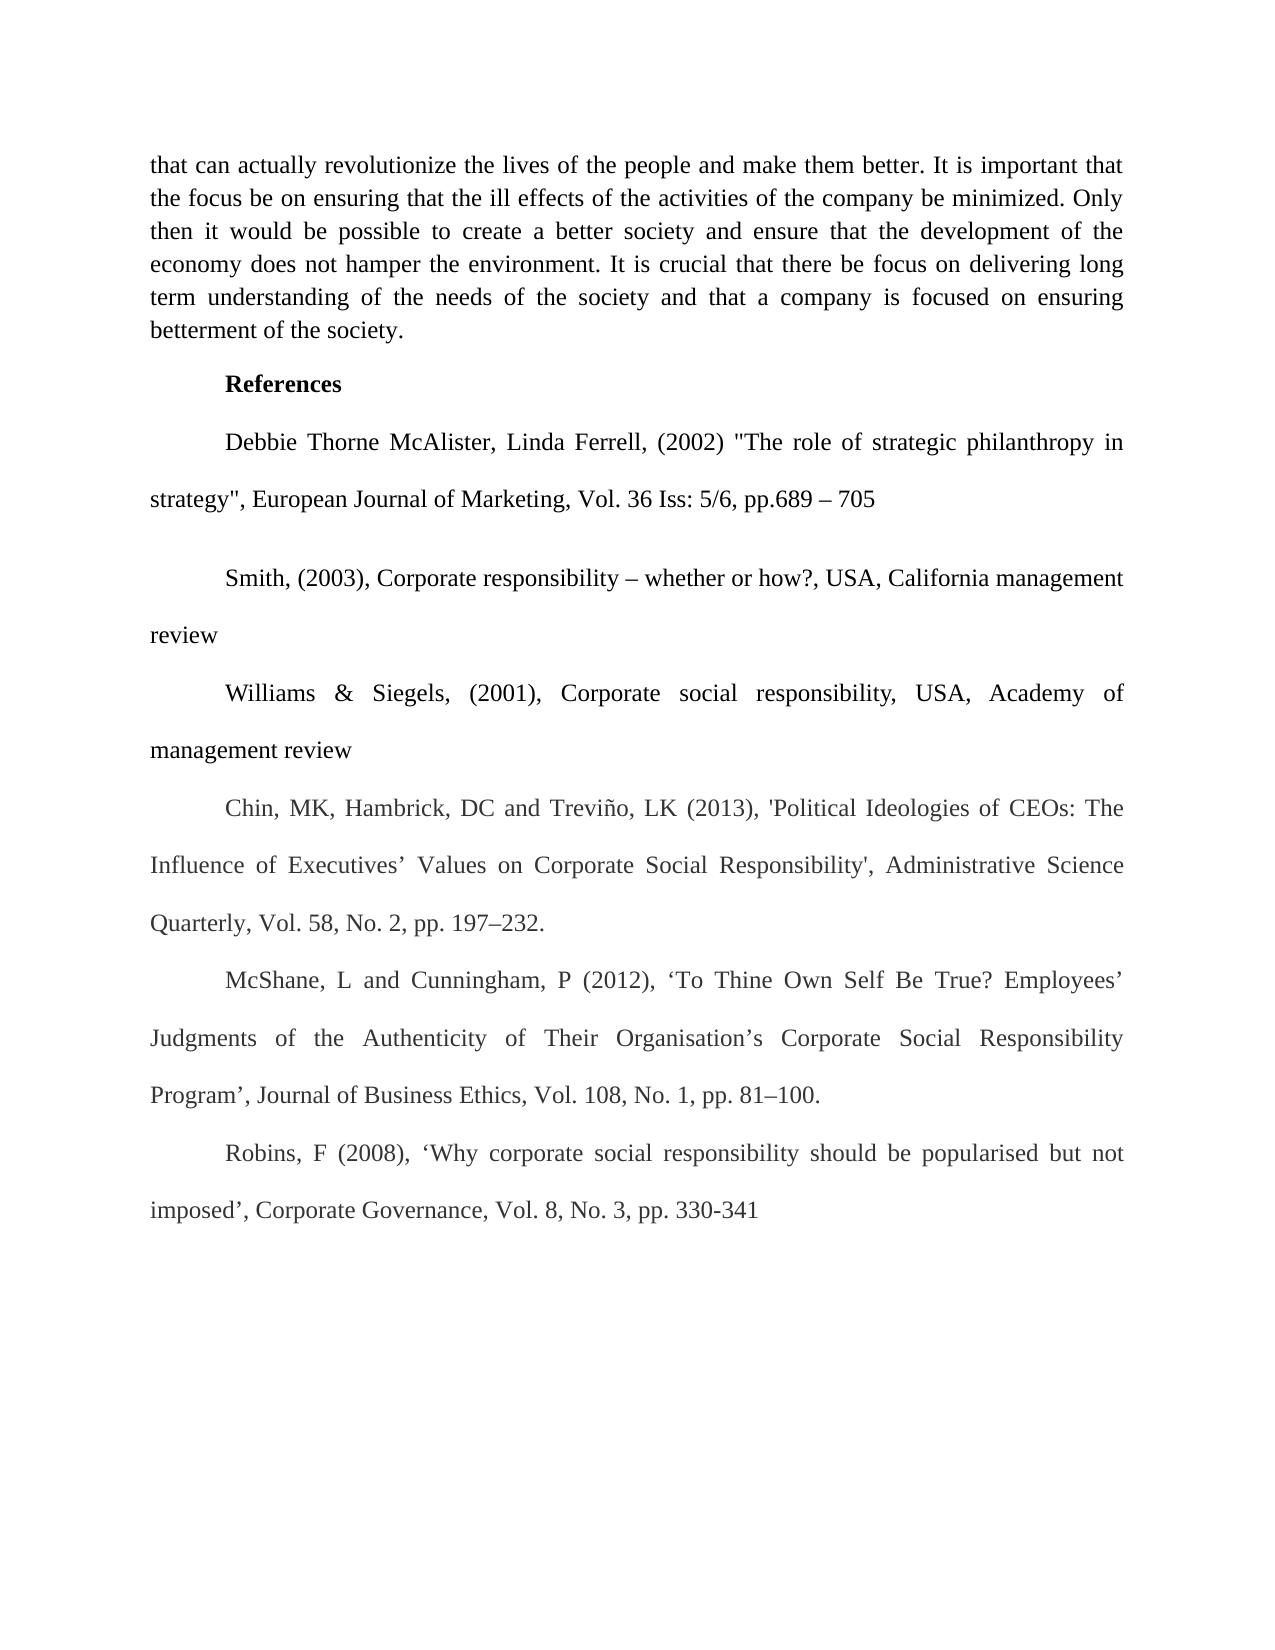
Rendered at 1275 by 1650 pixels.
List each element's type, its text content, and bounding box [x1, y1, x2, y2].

text References [150, 369, 1125, 398]
list Robins, F (2008), ‘Why corporate social responsibility should be popularised but not imposed’, Corporate Governance, Vol. 8, No. 3, pp. 330-341 [150, 1138, 1125, 1224]
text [150, 150, 1125, 344]
list Smith, (2003), Corporate responsibility – whether or how?, USA, California management review [150, 563, 1125, 649]
list Williams & Siegels, (2001), Corporate social responsibility, USA, Academy of management review [150, 678, 1125, 764]
list Chin, MK, Hambrick, DC and Treviño, LK (2013), 'Political Ideologies of CEOs: The Influence of Executives’ Values on Corporate Social Responsibility', Administrative Science Quarterly, Vol. 58, No. 2, pp. 197–232. [150, 793, 1125, 937]
list McShane, L and Cunningham, P (2012), ‘To Thine Own Self Be True? Employees’ Judgments of the Authenticity of Their Organisation’s Corporate Social Responsibility Program’, Journal of Business Ethics, Vol. 108, No. 1, pp. 81–100. [150, 965, 1125, 1109]
text Debbie Thorne McAlister, Linda Ferrell, (2002) "The role of strategic philanthropy in strategy", European Journal of Marketing, Vol. 36 Iss: 5/6, pp.689 – 705 [150, 427, 1125, 513]
